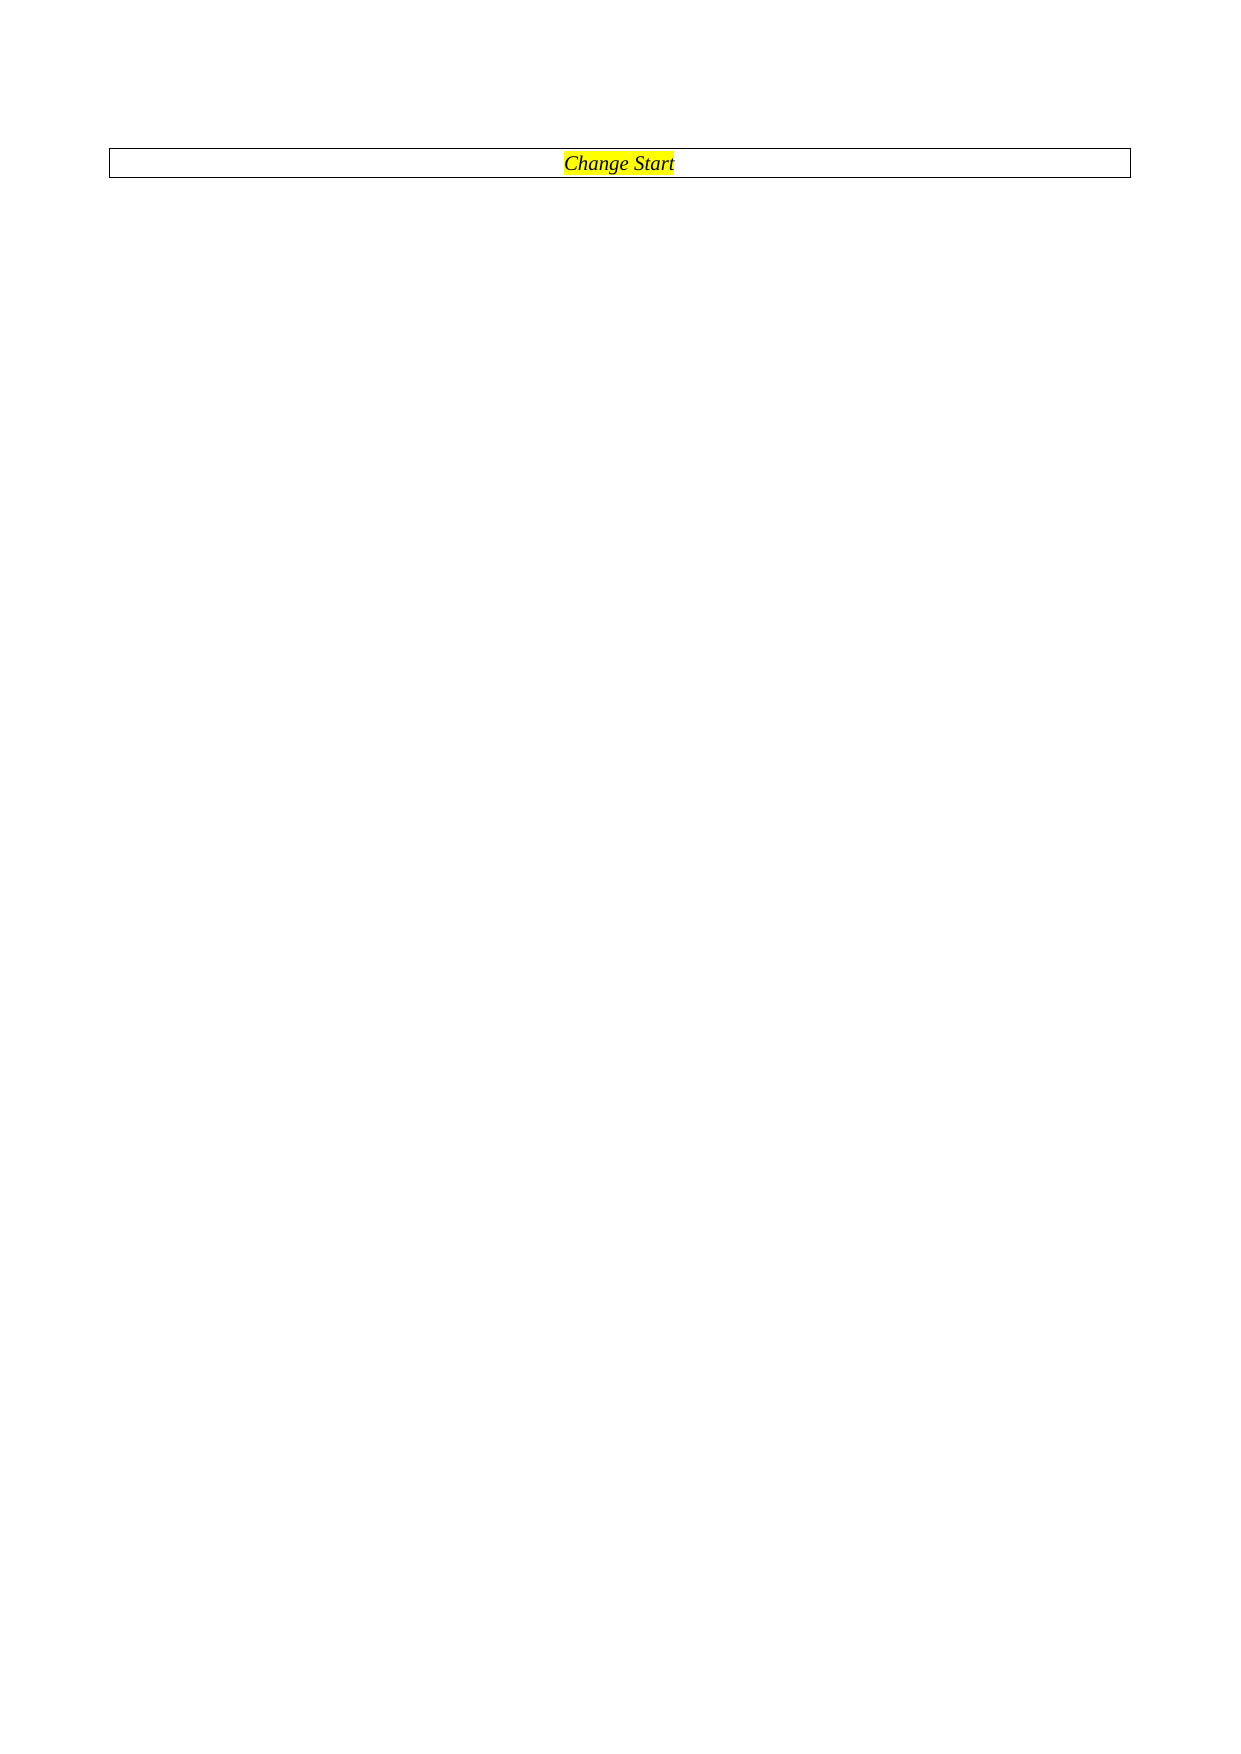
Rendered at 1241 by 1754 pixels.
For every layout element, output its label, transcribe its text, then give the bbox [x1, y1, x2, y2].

text Change Start [110, 149, 1130, 177]
